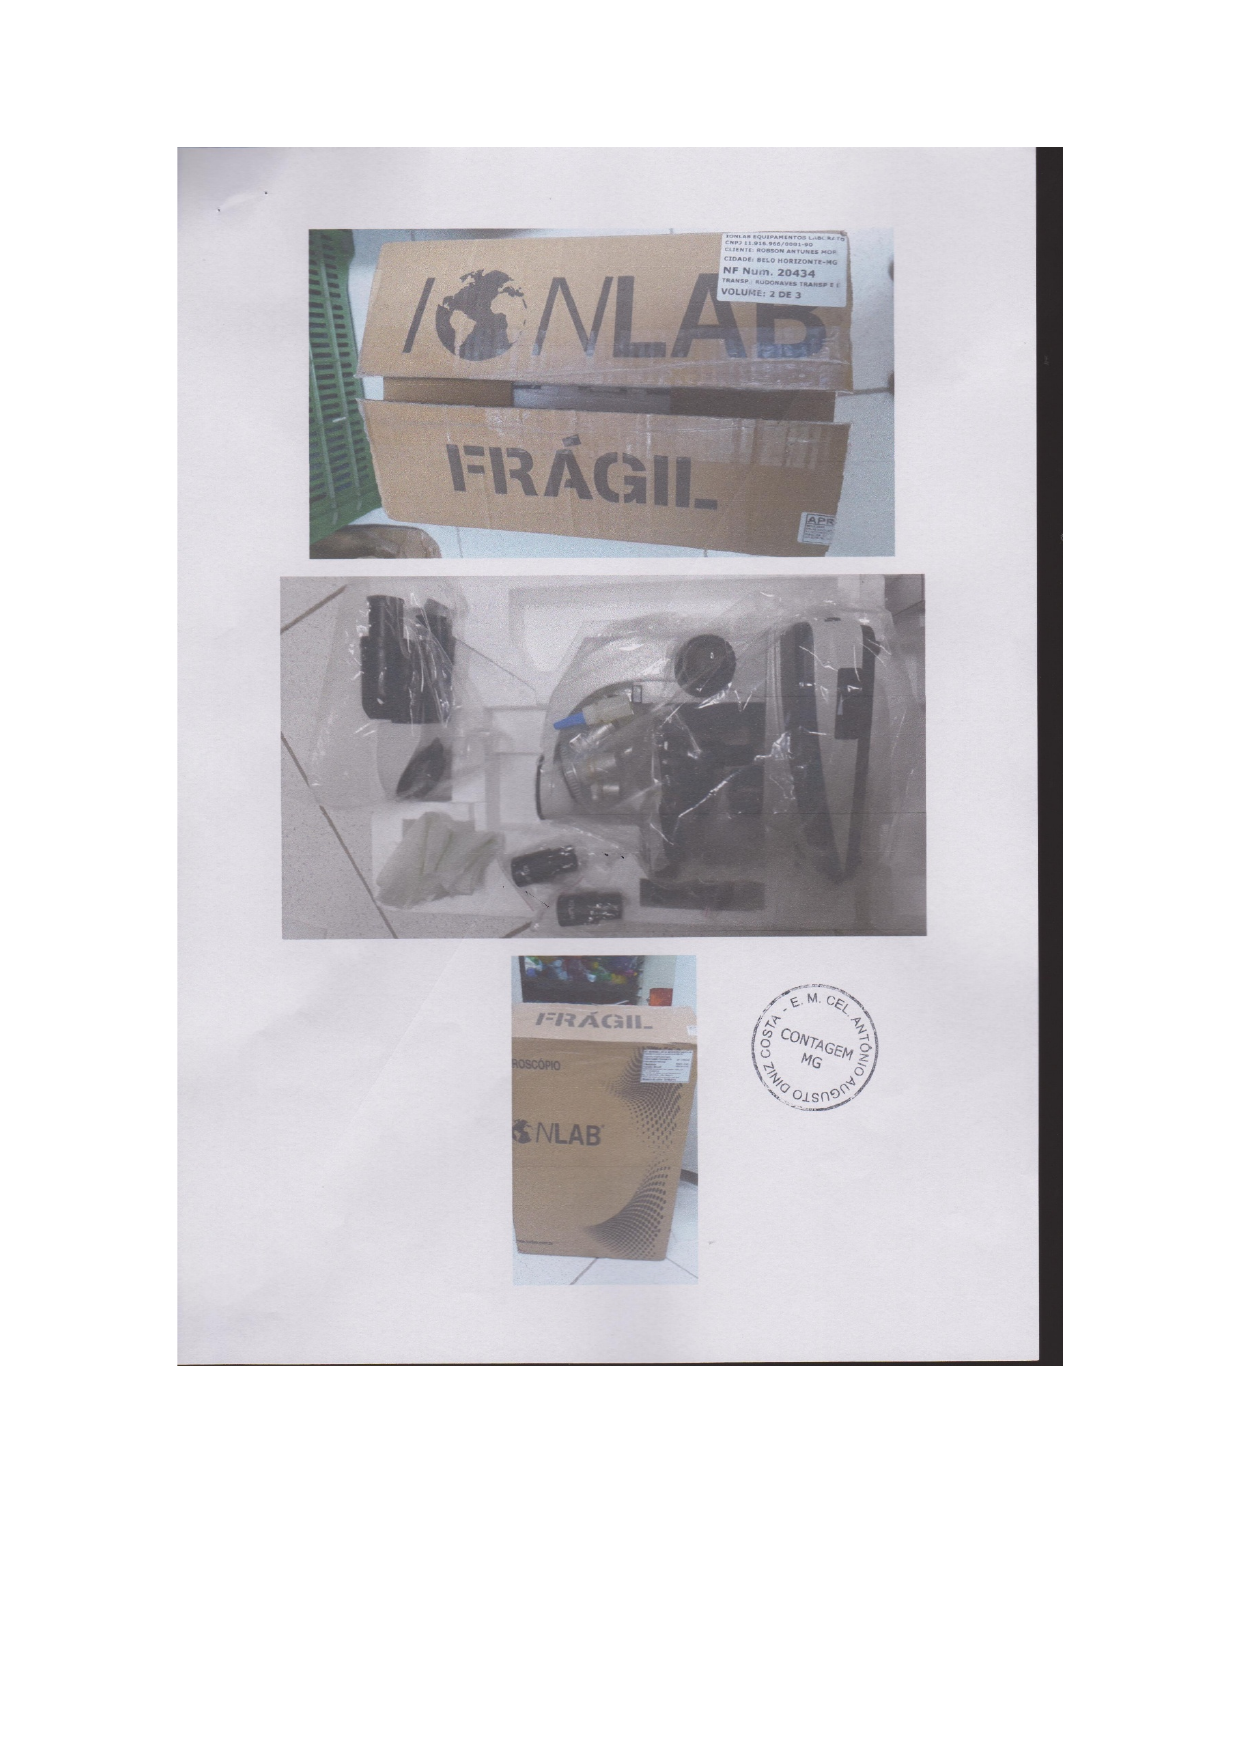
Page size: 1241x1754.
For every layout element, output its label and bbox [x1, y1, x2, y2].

picture [177, 147, 1063, 1366]
